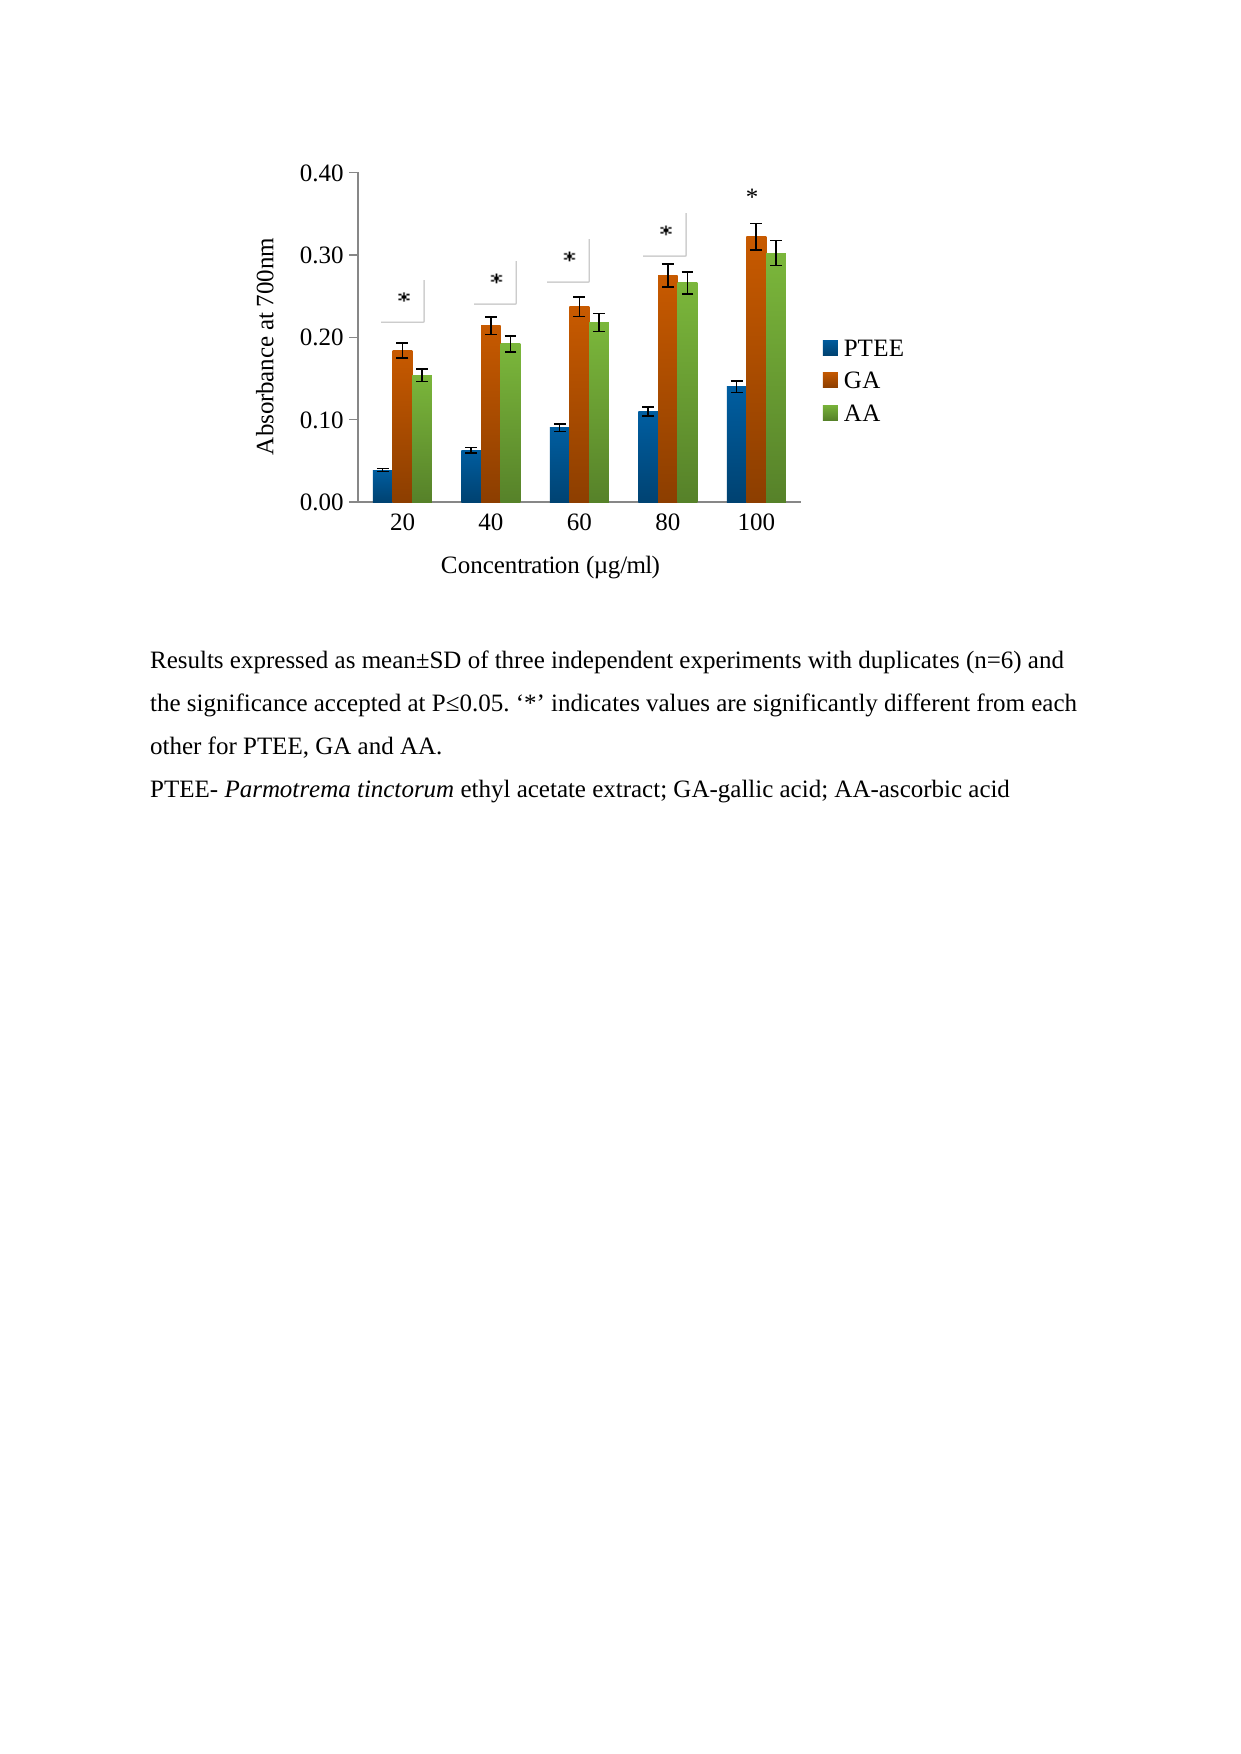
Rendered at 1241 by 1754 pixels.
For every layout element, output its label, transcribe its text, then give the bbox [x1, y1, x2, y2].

text PTEE- Parmotrema tinctorum ethyl acetate extract; GA-gallic acid; AA-ascorbic acid [150, 774, 1090, 803]
picture [643, 213, 688, 258]
picture [474, 261, 518, 306]
text Results expressed as mean±SD of three independent experiments with duplicates (n=6) and the significance accepted at P≤0.05. ‘*’ indicates values are significantly different from each other for PTEE, GA and AA. [150, 645, 1090, 760]
picture [381, 280, 426, 324]
picture [547, 239, 591, 284]
